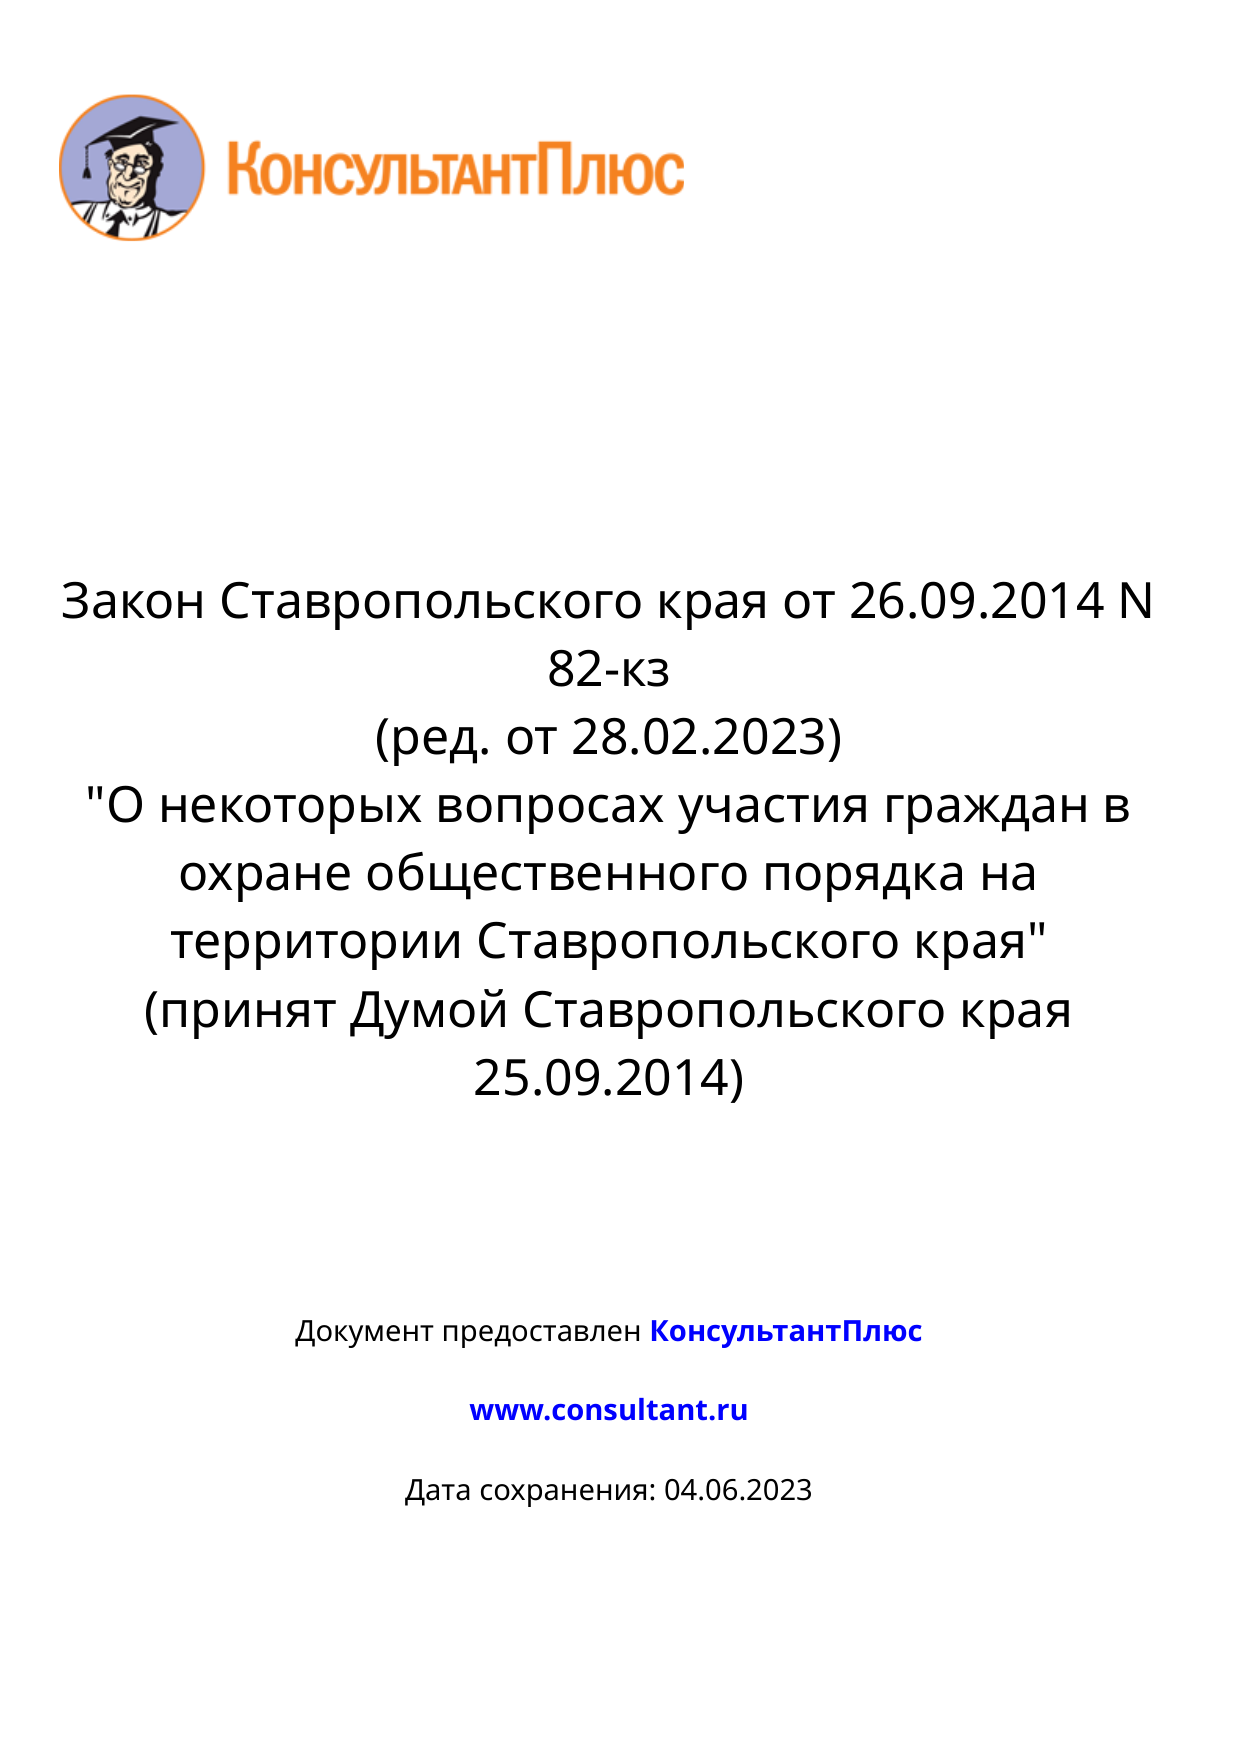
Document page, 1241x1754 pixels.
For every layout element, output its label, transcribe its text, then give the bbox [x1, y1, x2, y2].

picture [59, 93, 684, 243]
table_header [51, 88, 1167, 403]
table_cell Документ предоставлен КонсультантПлюс www.consultant.ru Дата сохранения: 04.06.2023 [51, 1272, 1167, 1587]
table_cell Закон Ставропольского края от 26.09.2014 N 82-кз (ред. от 28.02.2023) "О некоторых вопросах участия граждан в охране общественного порядка на территории Ставропольского края" (принят Думой Ставропольского края 25.09.2014) [51, 403, 1167, 1272]
